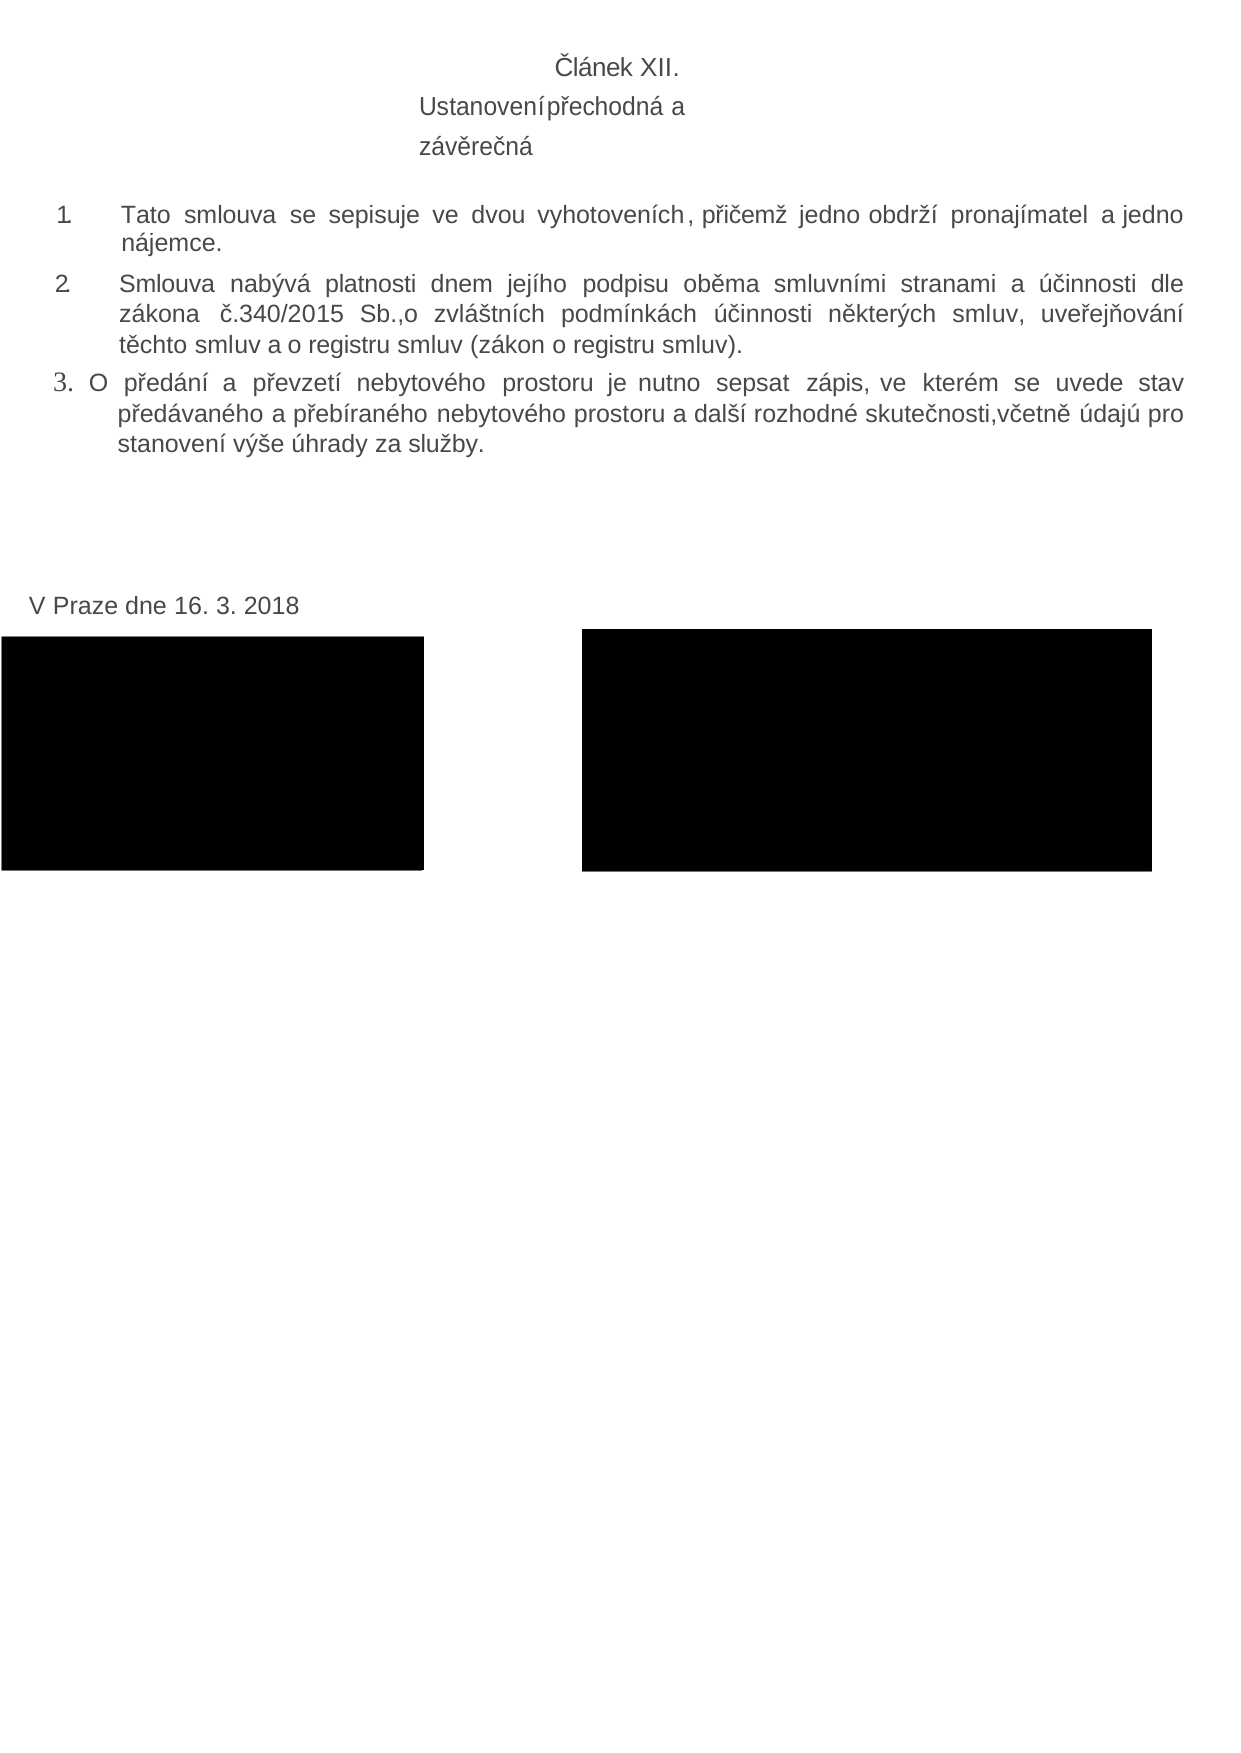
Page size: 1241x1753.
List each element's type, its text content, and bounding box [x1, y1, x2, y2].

subtitle Tato smlouva se sepisuje ve dvou vyhotoveních, přičemž jedno obdrží pronajímatel a jedno nájemce. [56, 202, 1184, 256]
text V Praze dne 16. 3. 2018 [28, 591, 1196, 620]
subtitle Článek XII. Ustanovenípřechodná a závěrečná [419, 52, 806, 161]
text 3. O předání a převzetí nebytového prostoru je nutno sepsat zápis, ve kterém se uvede stav předávaného a přebíraného nebytového prostoru a další rozhodné skutečnosti,včetně údajú pro stanovení výše úhrady za služby. [53, 365, 1184, 458]
picture [0, 635, 424, 872]
picture [582, 629, 1152, 872]
list Smlouva nabývá platnosti dnem jejího podpisu oběma smluvními stranami a účinnosti dle zákona č.340/2015 Sb.,o zvláštních podmínkách účinnosti některých smluv, uveřejňování těchto smluv a o registru smluv (zákon o registru smluv). [54, 268, 1184, 359]
